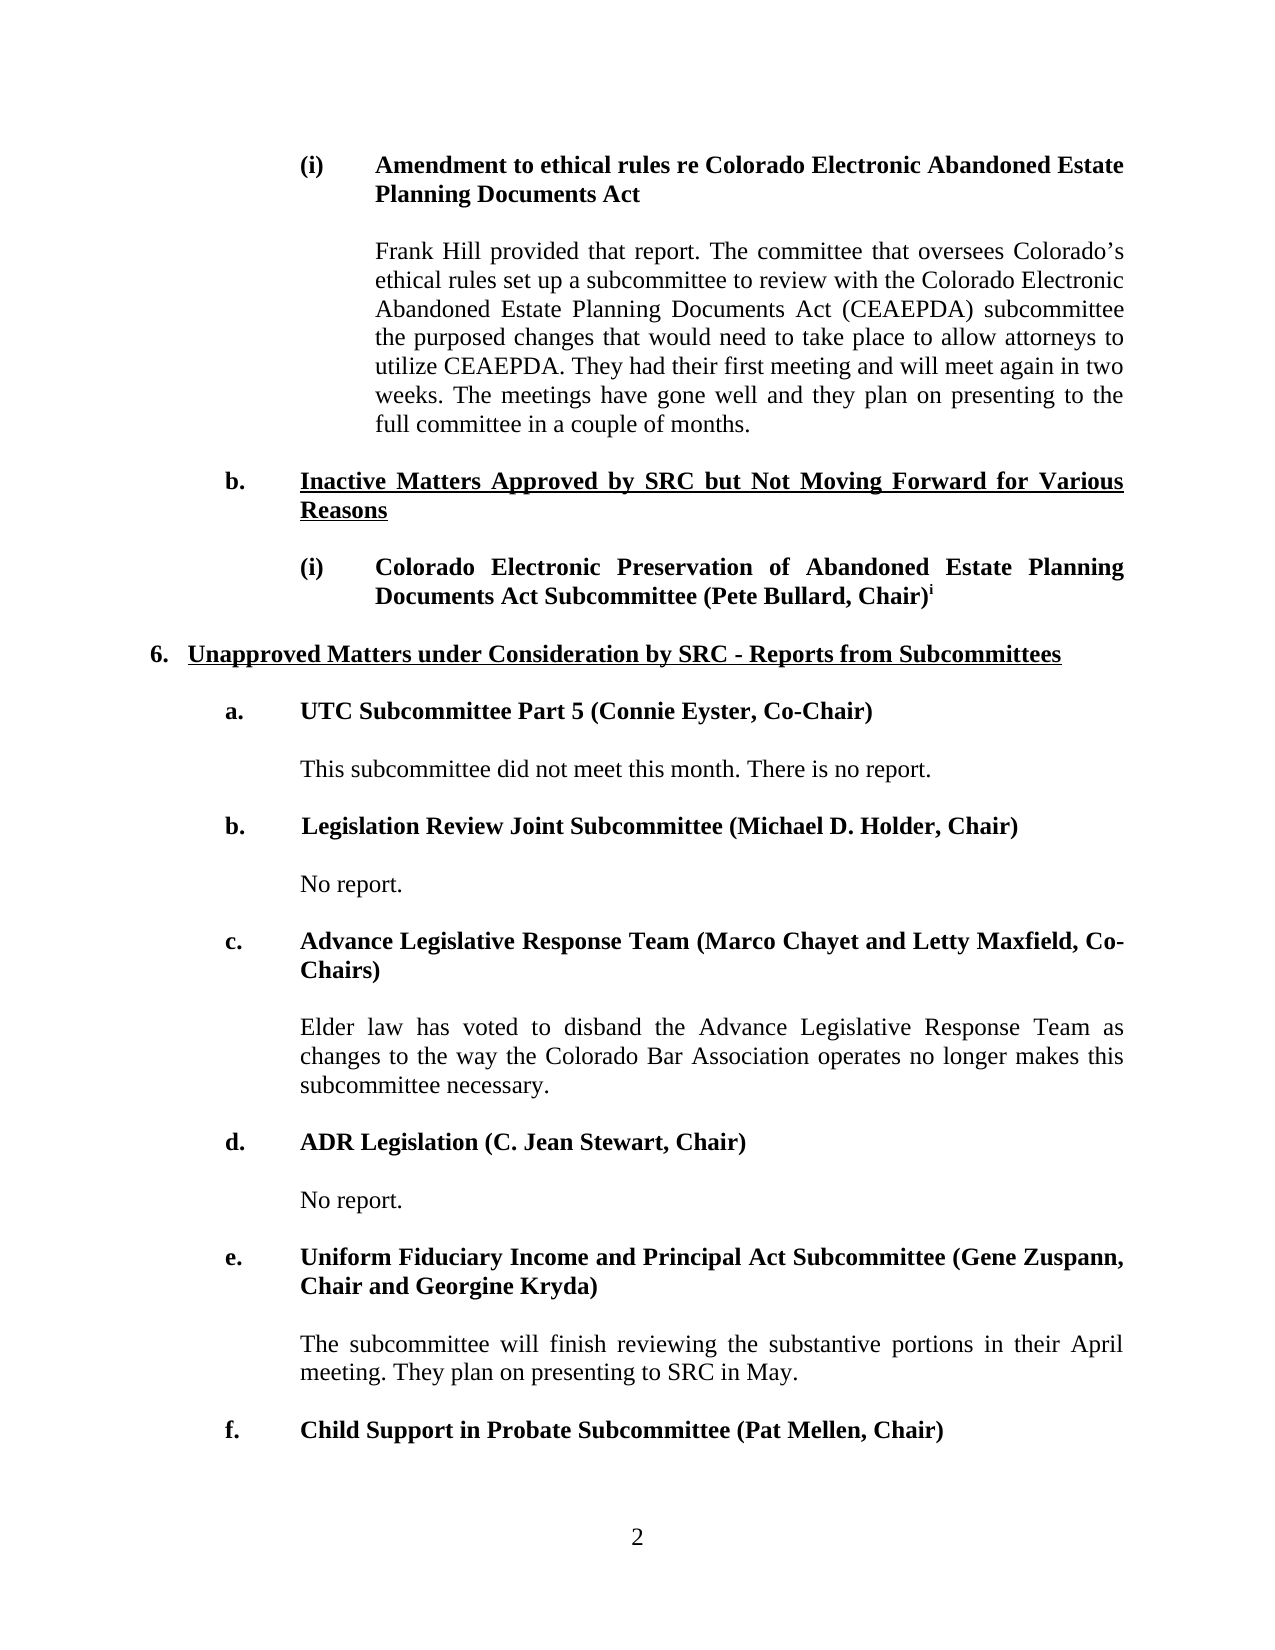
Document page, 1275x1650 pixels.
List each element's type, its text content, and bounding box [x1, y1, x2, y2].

list Amendment to ethical rules re Colorado Electronic Abandoned Estate Planning Documents Act [300, 150, 1125, 207]
text Elder law has voted to disband the Advance Legislative Response Team as changes to the way the Colorado Bar Association operates no longer makes this subcommittee necessary. [300, 1012, 1125, 1099]
text The subcommittee will finish reviewing the substantive portions in their April meeting. They plan on presenting to SRC in May. [225, 1329, 1125, 1386]
list Inactive Matters Approved by SRC but Not Moving Forward for Various Reasons [225, 466, 1125, 524]
text This subcommittee did not meet this month. There is no report. [300, 754, 1125, 782]
text Frank Hill provided that report. The committee that oversees Colorado’s ethical rules set up a subcommittee to review with the Colorado Electronic Abandoned Estate Planning Documents Act (CEAEPDA) subcommittee the purposed changes that would need to take place to allow attorneys to utilize CEAEPDA. They had their first meeting and will meet again in two weeks. The meetings have gone well and they plan on presenting to the full committee in a couple of months. [375, 236, 1125, 437]
text e. Uniform Fiduciary Income and Principal Act Subcommittee (Gene Zuspann, Chair and Georgine Kryda) [225, 1242, 1125, 1300]
list Unapproved Matters under Consideration by SRC - Reports from Subcommittees [150, 639, 1125, 667]
list ADR Legislation (C. Jean Stewart, Chair) [225, 1127, 1125, 1156]
list Legislation Review Joint Subcommittee (Michael D. Holder, Chair) [225, 811, 1125, 840]
text No report. [300, 1185, 1125, 1214]
list Colorado Electronic Preservation of Abandoned Estate Planning Documents Act Subcommittee (Pete Bullard, Chair) [300, 552, 1125, 610]
text f. Child Support in Probate Subcommittee (Pat Mellen, Chair) [225, 1415, 1125, 1444]
list Advance Legislative Response Team (Marco Chayet and Letty Maxfield, Co-Chairs) [225, 926, 1125, 984]
text No report. [300, 869, 1125, 897]
list UTC Subcommittee Part 5 (Connie Eyster, Co-Chair) [225, 696, 1125, 725]
